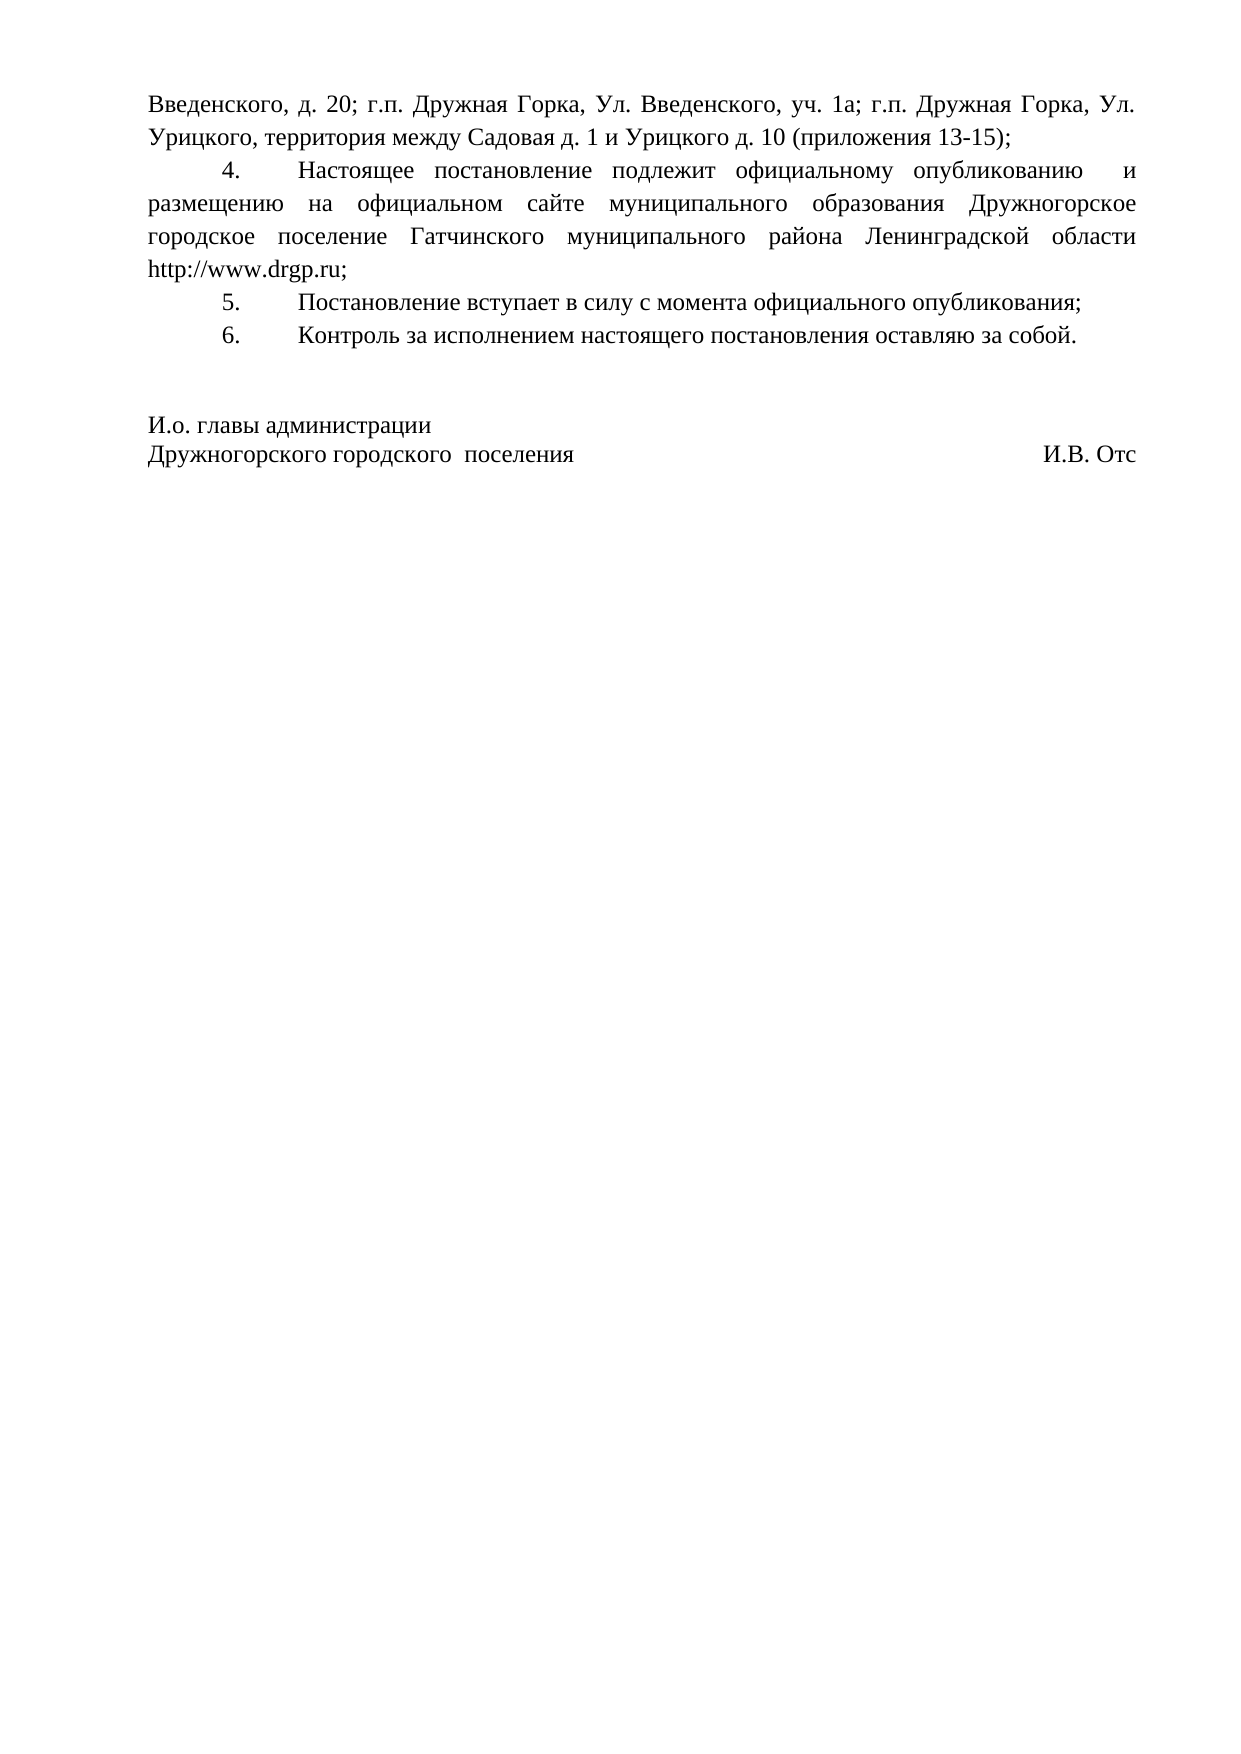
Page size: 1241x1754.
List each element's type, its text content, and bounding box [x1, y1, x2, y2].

text И.о. главы администрации [148, 410, 1137, 439]
list Контроль за исполнением настоящего постановления оставляю за собой. [148, 320, 1137, 348]
list Постановление вступает в силу с момента официального опубликования; [148, 287, 1137, 316]
text Дружногорского городского поселения И.В. Отс [148, 439, 1137, 468]
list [148, 89, 1137, 150]
list Настоящее постановление подлежит официальному опубликованию и размещению на официальном сайте муниципального образования Дружногорское городское поселение Гатчинского муниципального района Ленинградской области http://www.drgp.ru; [148, 155, 1137, 282]
